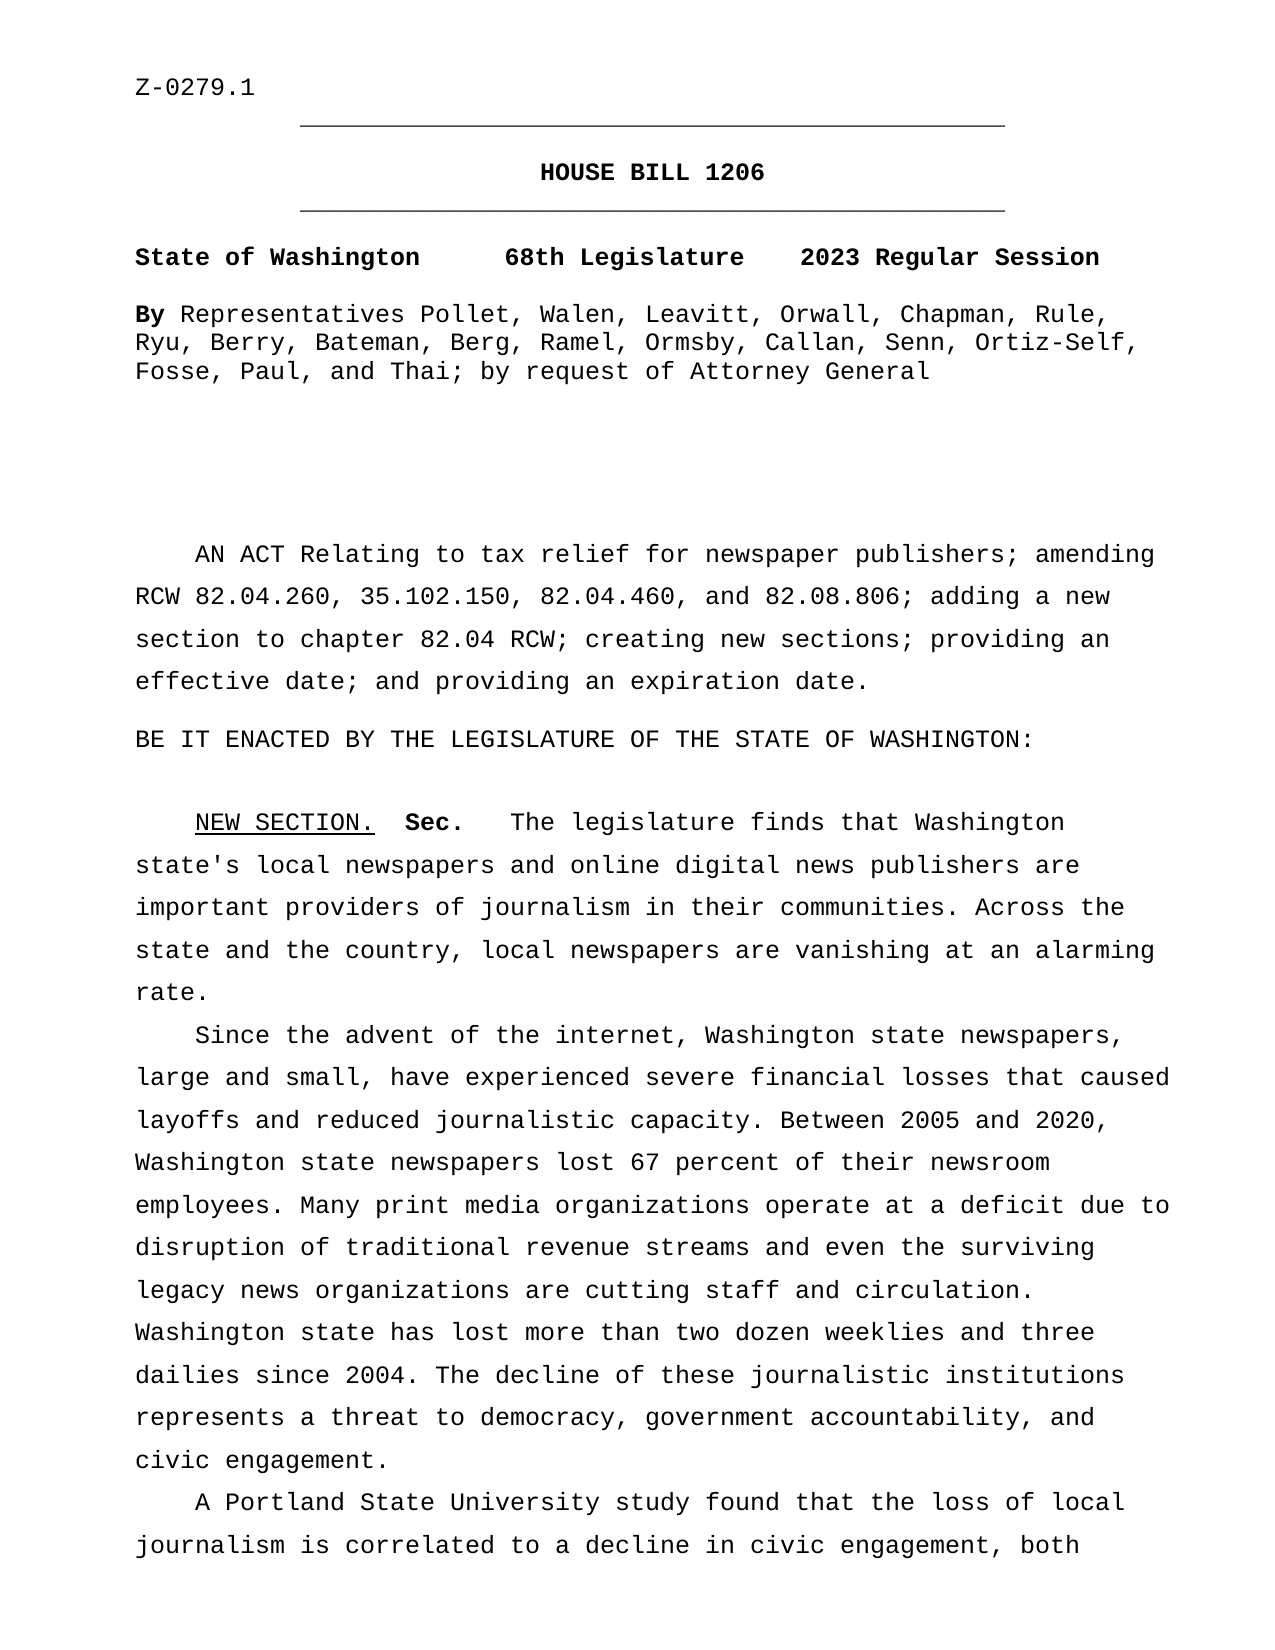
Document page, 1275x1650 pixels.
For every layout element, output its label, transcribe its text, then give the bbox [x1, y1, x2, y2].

text State of Washington 68th Legislature 2023 Regular Session [135, 245, 1170, 273]
text BE IT ENACTED BY THE LEGISLATURE OF THE STATE OF WASHINGTON: [135, 727, 1170, 755]
text _______________________________________________ [135, 103, 1170, 132]
text _______________________________________________ [135, 188, 1170, 217]
text NEW SECTION. Sec. The legislature finds that Washington state's local newspapers and online digital news publishers are important providers of journalism in their communities. Across the state and the country, local newspapers are vanishing at an alarming rate. [135, 797, 1170, 1009]
text HOUSE BILL 1206 [135, 160, 1170, 188]
text Z-0279.1 [135, 75, 1170, 103]
text Since the advent of the internet, Washington state newspapers, large and small, have experienced severe financial losses that caused layoffs and reduced journalistic capacity. Between 2005 and 2020, Washington state newspapers lost 67 percent of their newsroom employees. Many print media organizations operate at a deficit due to disruption of traditional revenue streams and even the surviving legacy news organizations are cutting staff and circulation. Washington state has lost more than two dozen weeklies and three dailies since 2004. The decline of these journalistic institutions represents a threat to democracy, government accountability, and civic engagement. [135, 1009, 1170, 1477]
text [135, 1477, 1170, 1562]
text By Representatives Pollet, Walen, Leavitt, Orwall, Chapman, Rule, Ryu, Berry, Bateman, Berg, Ramel, Ormsby, Callan, Senn, Ortiz-Self, Fosse, Paul, and Thai; by request of Attorney General [135, 302, 1170, 387]
text AN ACT Relating to tax relief for newspaper publishers; amending RCW 82.04.260, 35.102.150, 82.04.460, and 82.08.806; adding a new section to chapter 82.04 RCW; creating new sections; providing an effective date; and providing an expiration date. [135, 528, 1170, 698]
